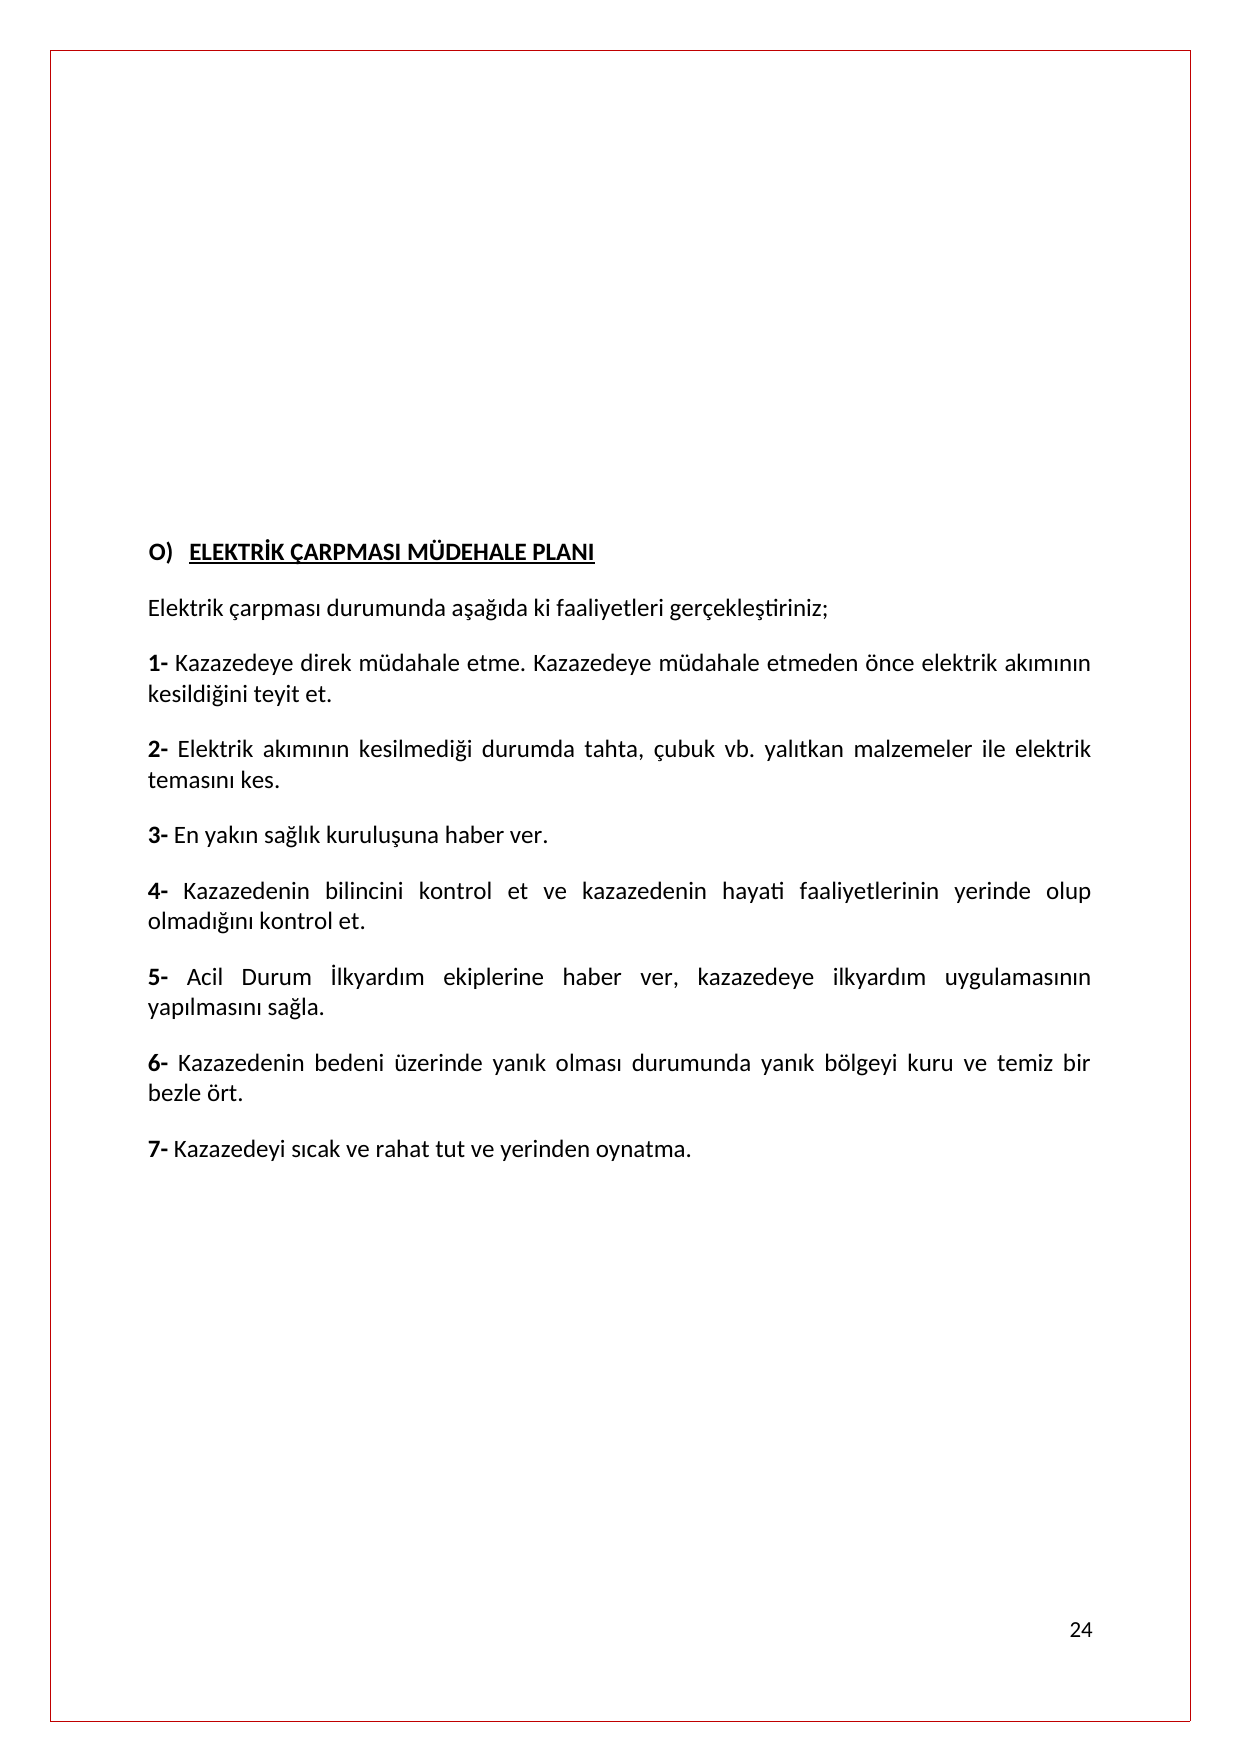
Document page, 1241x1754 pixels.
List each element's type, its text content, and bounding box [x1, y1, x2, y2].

text 3- En yakın sağlık kuruluşuna haber ver. [148, 819, 1092, 850]
text 2- Elektrik akımının kesilmediği durumda tahta, çubuk vb. yalıtkan malzemeler ile elektrik temasını kes. [148, 733, 1092, 794]
text 7- Kazazedeyi sıcak ve rahat tut ve yerinden oynatma. [148, 1133, 1092, 1164]
list ELEKTRİK ÇARPMASI MÜDEHALE PLANI [173, 536, 1092, 567]
text 1- Kazazedeye direk müdahale etme. Kazazedeye müdahale etmeden önce elektrik akımının kesildiğini teyit et. [148, 647, 1092, 708]
text 5- Acil Durum İlkyardım ekiplerine haber ver, kazazedeye ilkyardım uygulamasının yapılmasını sağla. [148, 961, 1092, 1022]
text Elektrik çarpması durumunda aşağıda ki faaliyetleri gerçekleştiriniz; [148, 592, 1092, 622]
text 4- Kazazedenin bilincini kontrol et ve kazazedenin hayati faaliyetlerinin yerinde olup olmadığını kontrol et. [148, 875, 1092, 936]
text 6- Kazazedenin bedeni üzerinde yanık olması durumunda yanık bölgeyi kuru ve temiz bir bezle ört. [148, 1047, 1092, 1108]
